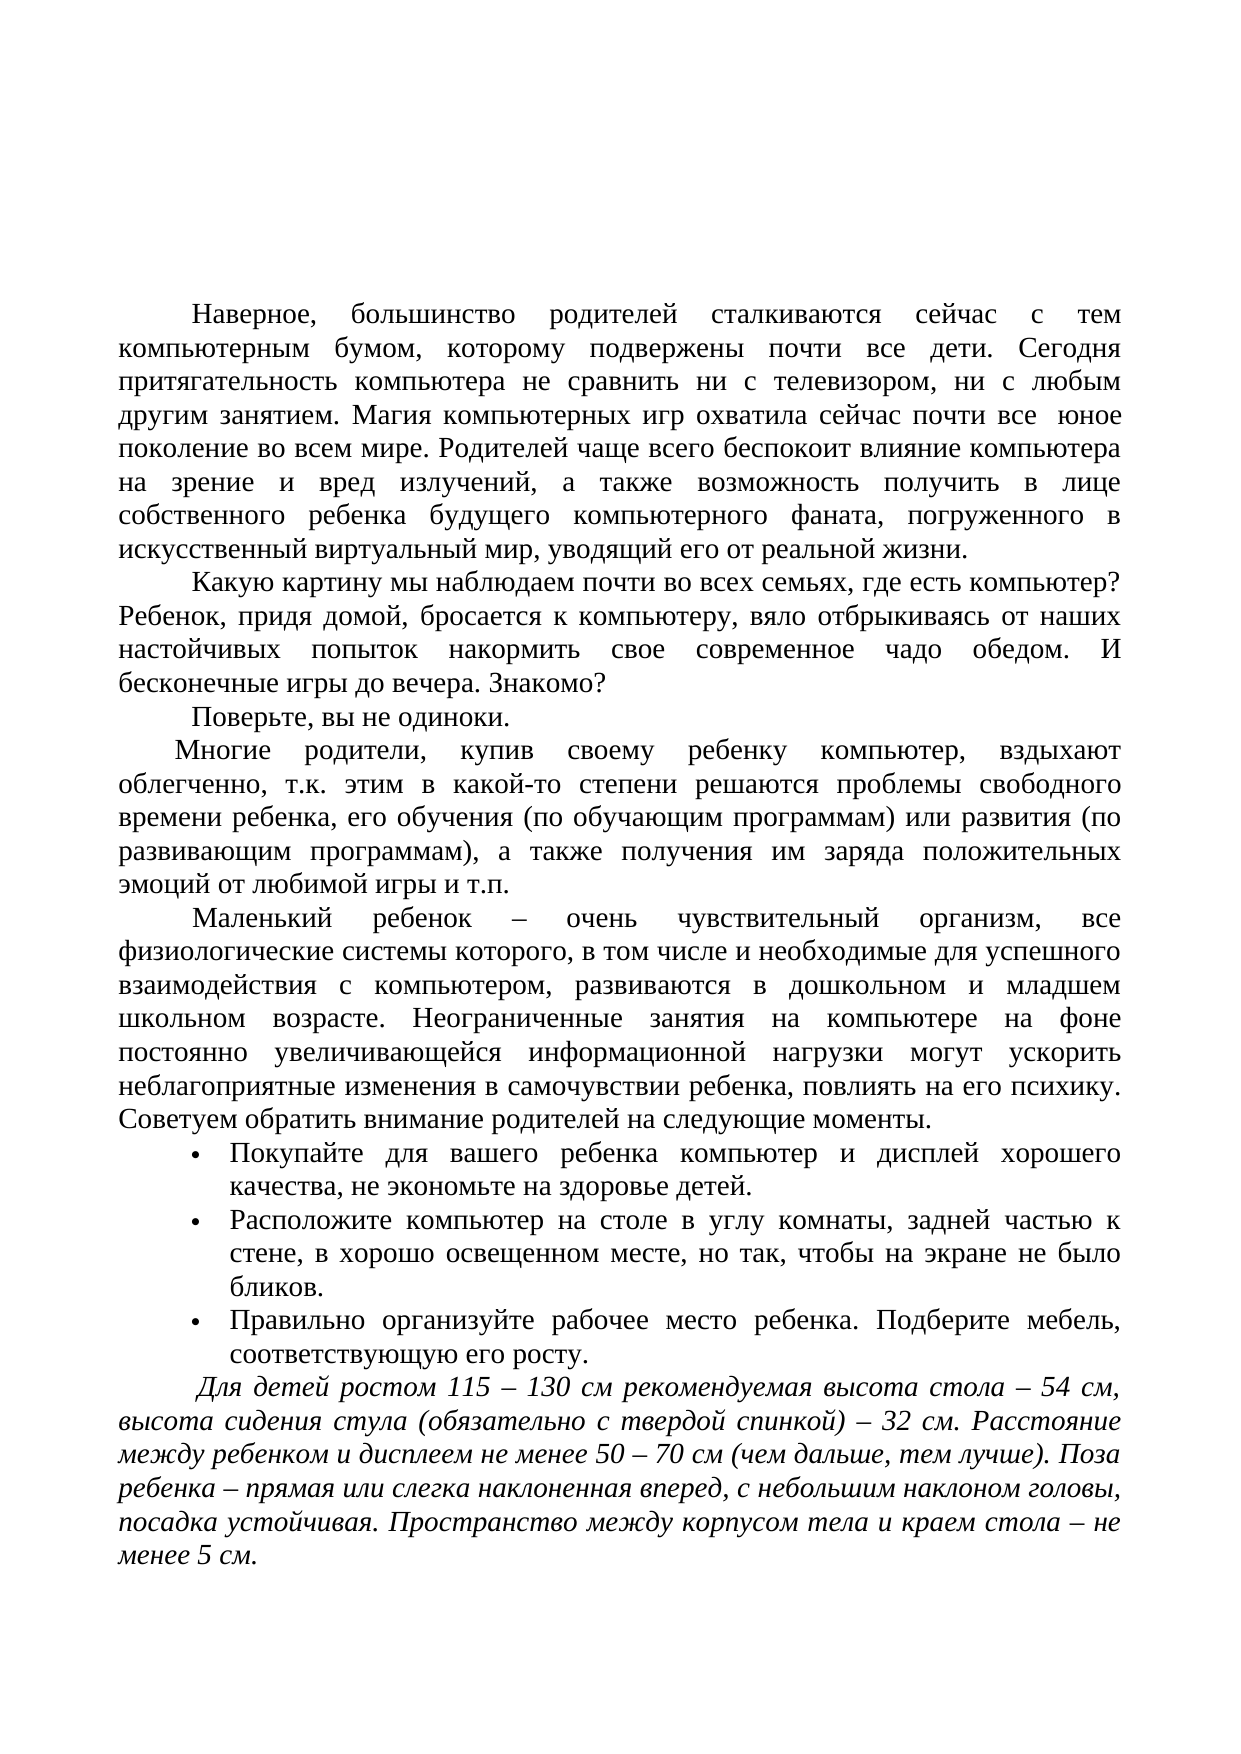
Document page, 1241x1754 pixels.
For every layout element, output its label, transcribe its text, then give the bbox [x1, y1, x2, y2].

text Какую картину мы наблюдаем почти во всех семьях, где есть компьютер? Ребенок, придя домой, бросается к компьютеру, вяло отбрыкиваясь от наших настойчивых попыток накормить свое современное чадо обедом. И бесконечные игры до вечера. Знакомо? [118, 564, 1122, 699]
list Покупайте для вашего ребенка компьютер и дисплей хорошего качества, не экономьте на здоровье детей. [192, 1135, 1122, 1202]
list Расположите компьютер на столе в углу комнаты, задней частью к стене, в хорошо освещенном месте, но так, чтобы на экране не было бликов. [192, 1202, 1122, 1302]
list Правильно организуйте рабочее место ребенка. Подберите мебель, соответствующую его росту. [192, 1302, 1122, 1369]
text Многие родители, купив своему ребенку компьютер, вздыхают облегченно, т.к. этим в какой-то степени решаются проблемы свободного времени ребенка, его обучения (по обучающим программам) или развития (по развивающим программам), а также получения им заряда положительных эмоций от любимой игры и т.п. [118, 732, 1122, 900]
text Поверьте, вы не одиноки. [118, 699, 1122, 732]
text Маленький ребенок – очень чувствительный организм, все физиологические системы которого, в том числе и необходимые для успешного взаимодействия с компьютером, развиваются в дошкольном и младшем школьном возрасте. Неограниченные занятия на компьютере на фоне постоянно увеличивающейся информационной нагрузки могут ускорить неблагоприятные изменения в самочувствии ребенка, повлиять на его психику. Советуем обратить внимание родителей на следующие моменты. [118, 900, 1122, 1135]
text Наверное, большинство родителей сталкиваются сейчас с тем компьютерным бумом, которому подвержены почти все дети. Сегодня притягательность компьютера не сравнить ни с телевизором, ни с любым другим занятием. Магия компьютерных игр охватила сейчас почти все юное поколение во всем мире. Родителей чаще всего беспокоит влияние компьютера на зрение и вред излучений, а также возможность получить в лице собственного ребенка будущего компьютерного фаната, погруженного в искусственный виртуальный мир, уводящий его от реальной жизни. [118, 296, 1122, 564]
text Для детей ростом 115 – 130 см рекомендуемая высота стола – 54 см, высота сидения стула (обязательно с твердой спинкой) – 32 см. Расстояние между ребенком и дисплеем не менее 50 – 70 см (чем дальше, тем лучше). Поза ребенка – прямая или слегка наклоненная вперед, с небольшим наклоном головы, посадка устойчивая. Пространство между корпусом тела и краем стола – не менее 5 см. [118, 1369, 1122, 1571]
